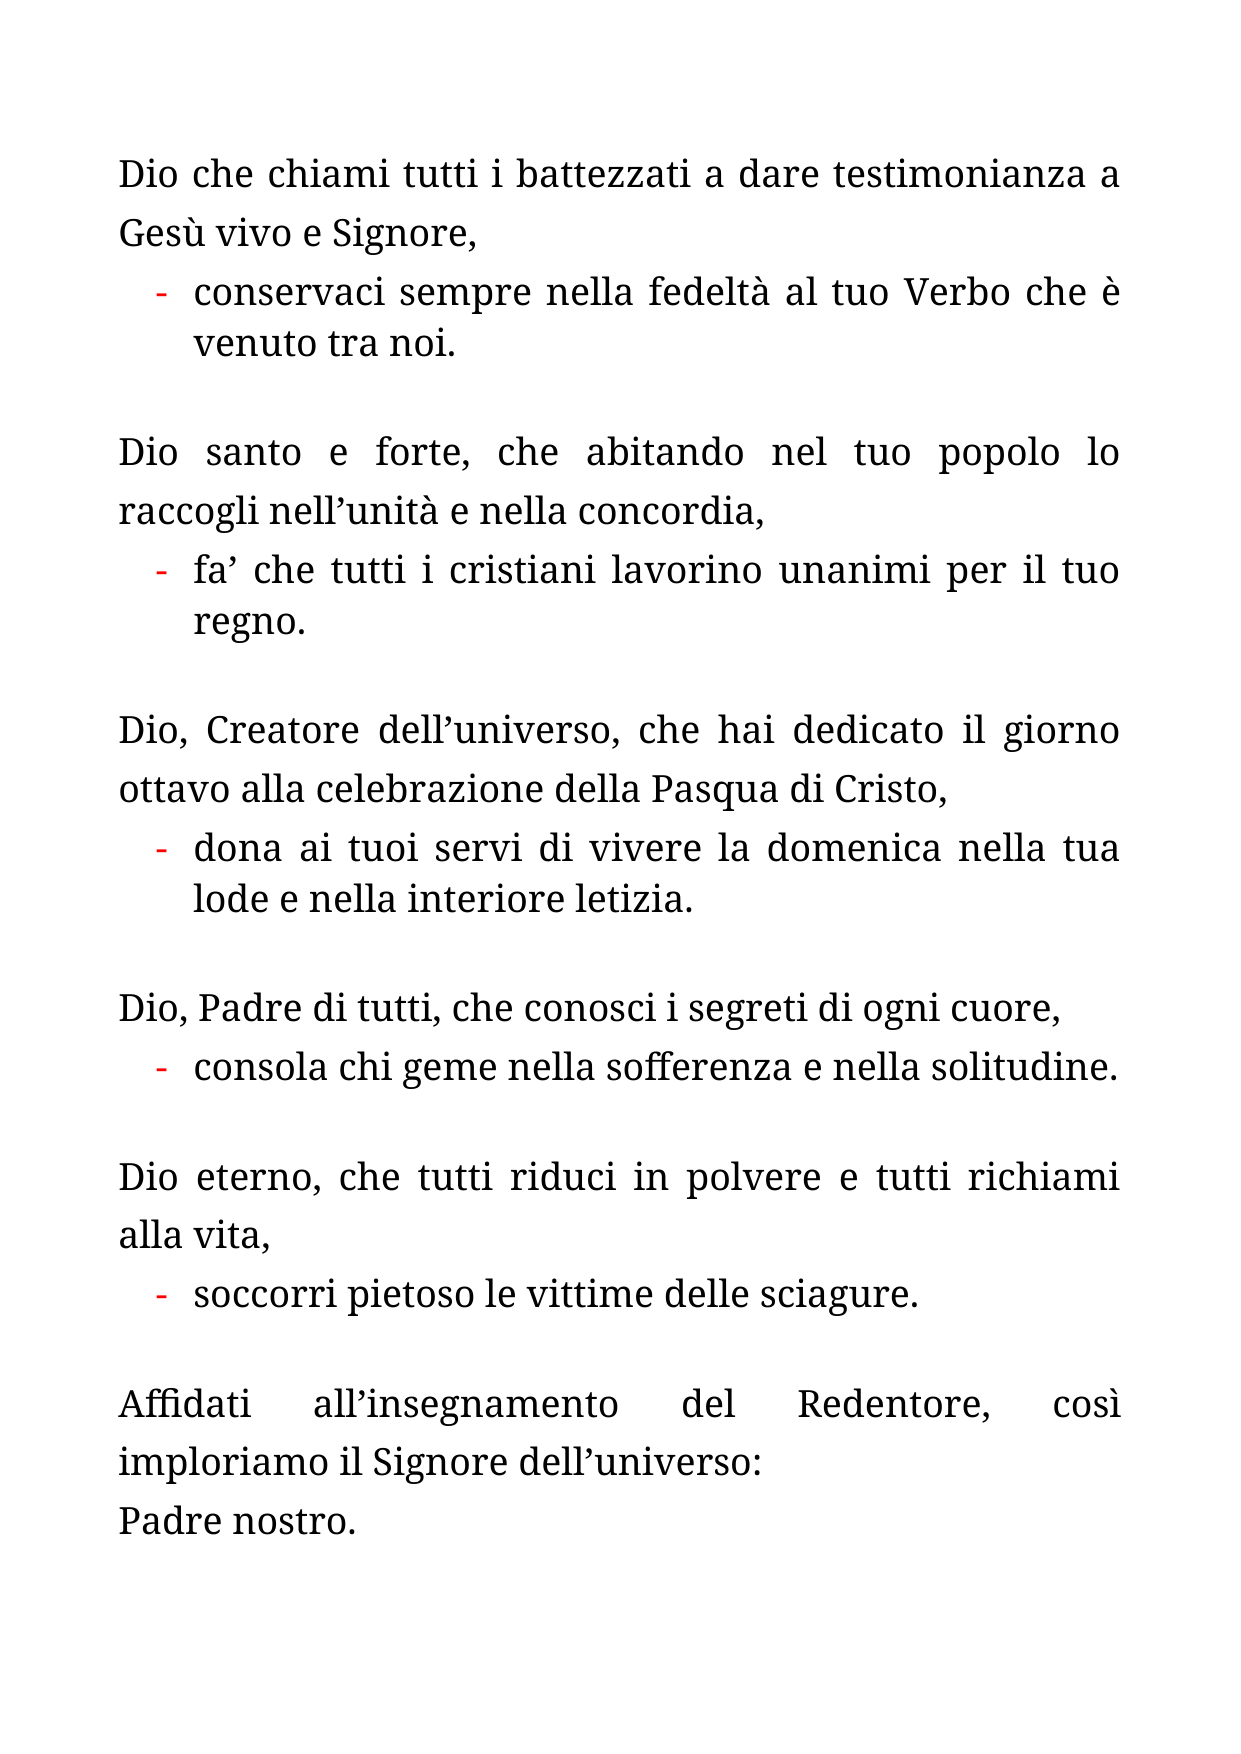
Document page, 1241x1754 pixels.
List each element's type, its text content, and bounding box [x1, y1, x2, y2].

text Padre nostro. [118, 1494, 1122, 1545]
text Dio, Padre di tutti, che conosci i segreti di ogni cuore, [118, 982, 1122, 1033]
list conservaci sempre nella fedeltà al tuo Verbo che è venuto tra noi. [156, 265, 1122, 367]
list consola chi geme nella sofferenza e nella solitudine. [156, 1040, 1122, 1091]
list fa’ che tutti i cristiani lavorino unanimi per il tuo regno. [156, 543, 1122, 645]
text Dio, Creatore dell’universo, che hai dedicato il giorno ottavo alla celebrazione della Pasqua di Cristo, [118, 704, 1122, 813]
text Dio eterno, che tutti riduci in polvere e tutti richiami alla vita, [118, 1150, 1122, 1260]
text Dio che chiami tutti i battezzati a dare testimonianza a Gesù vivo e Signore, [118, 148, 1122, 257]
text Affidati all’insegnamento del Redentore, così imploriamo il Signore dell’universo: [118, 1377, 1122, 1487]
list soccorri pietoso le vittime delle sciagure. [156, 1267, 1122, 1318]
list dona ai tuoi servi di vivere la domenica nella tua lode e nella interiore letizia. [156, 821, 1122, 923]
text Dio santo e forte, che abitando nel tuo popolo lo raccogli nell’unità e nella concordia, [118, 426, 1122, 535]
